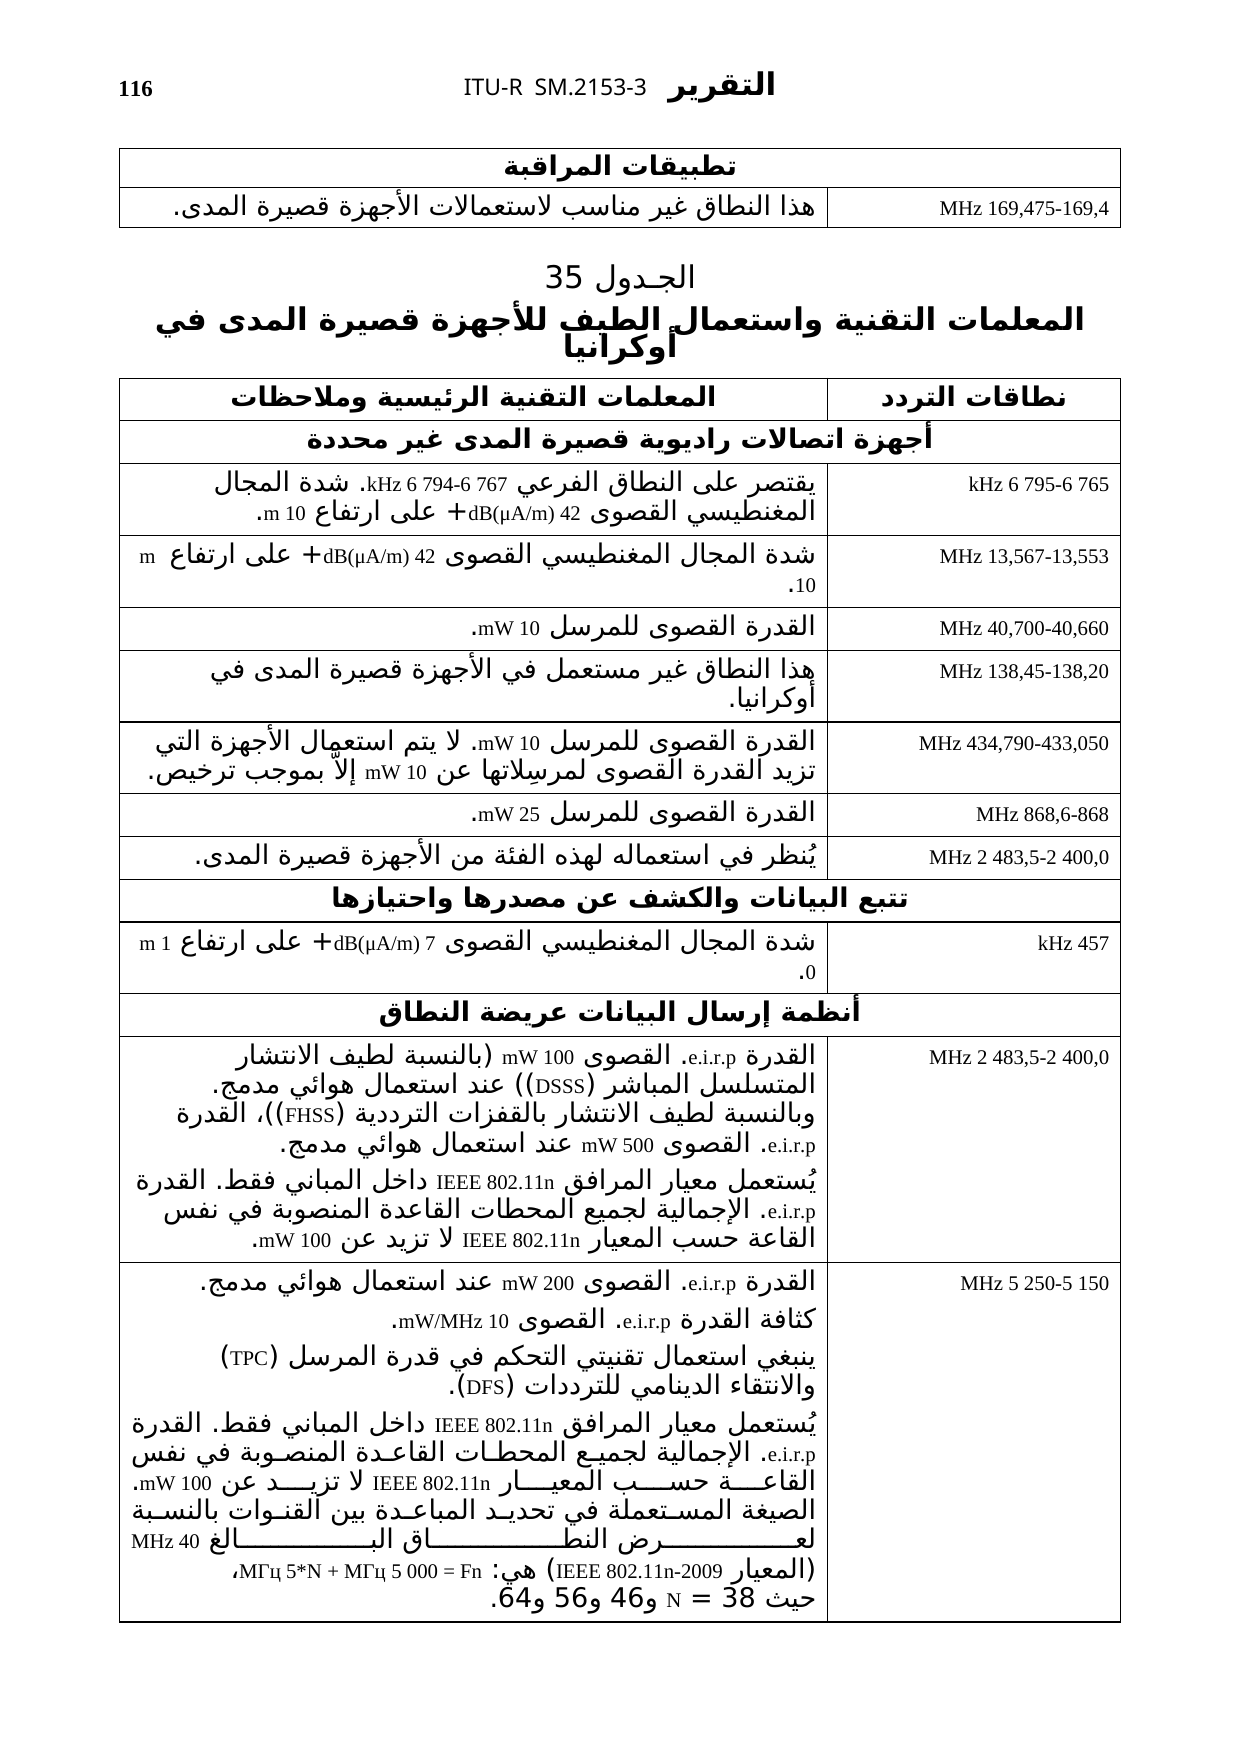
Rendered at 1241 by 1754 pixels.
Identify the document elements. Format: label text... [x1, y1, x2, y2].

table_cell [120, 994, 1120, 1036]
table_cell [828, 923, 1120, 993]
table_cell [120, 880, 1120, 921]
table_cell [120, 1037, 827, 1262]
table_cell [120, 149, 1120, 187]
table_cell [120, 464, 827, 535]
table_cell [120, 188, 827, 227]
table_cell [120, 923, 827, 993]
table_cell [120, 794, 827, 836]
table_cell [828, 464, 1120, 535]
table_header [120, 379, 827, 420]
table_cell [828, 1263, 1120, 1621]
title المعلمات التقنية واستعمال الطيف للأجهزة قصيرة المدى في أوكرانيا [118, 307, 1122, 365]
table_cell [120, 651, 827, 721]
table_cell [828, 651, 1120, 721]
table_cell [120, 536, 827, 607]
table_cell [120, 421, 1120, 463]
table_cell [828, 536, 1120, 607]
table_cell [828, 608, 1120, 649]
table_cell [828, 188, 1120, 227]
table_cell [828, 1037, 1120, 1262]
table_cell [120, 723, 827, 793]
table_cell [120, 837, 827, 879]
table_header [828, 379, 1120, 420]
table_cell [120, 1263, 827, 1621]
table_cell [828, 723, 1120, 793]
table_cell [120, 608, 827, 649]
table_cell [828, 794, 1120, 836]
text الجـدول 35 [118, 265, 1122, 294]
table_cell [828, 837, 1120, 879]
